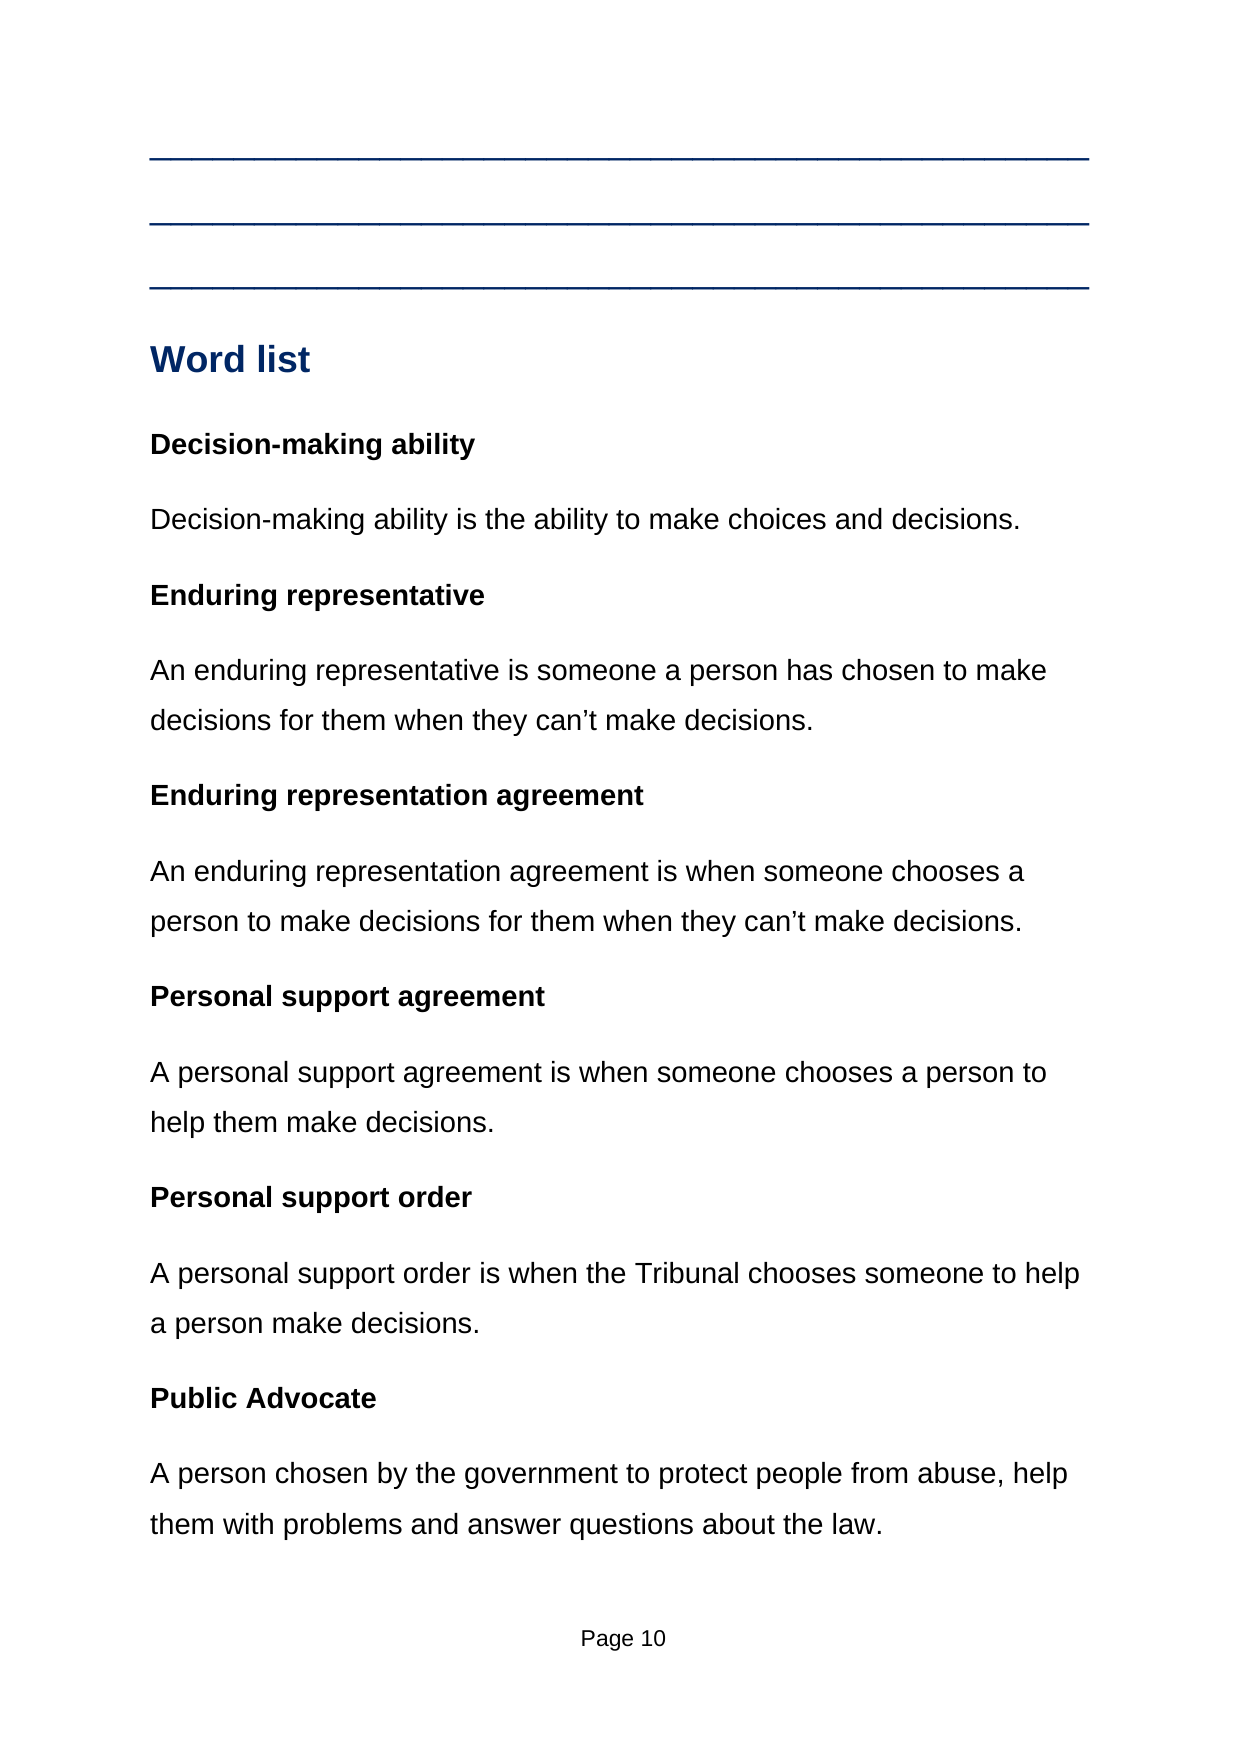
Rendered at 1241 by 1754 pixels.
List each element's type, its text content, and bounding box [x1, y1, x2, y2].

subtitle Word list [150, 337, 1090, 380]
text A personal support agreement is when someone chooses a person to help them make decisions. [150, 1055, 1090, 1138]
text Enduring representation agreement [150, 778, 1090, 812]
text Public Advocate [150, 1381, 1090, 1415]
text Decision-making ability [150, 427, 1090, 460]
text An enduring representative is someone a person has chosen to make decisions for them when they can’t make decisions. [150, 653, 1090, 737]
text Personal support agreement [150, 979, 1090, 1013]
text Decision-making ability is the ability to make choices and decisions. [150, 502, 1090, 536]
text Enduring representative [150, 577, 1090, 611]
text A personal support order is when the Tribunal chooses someone to help a person make decisions. [150, 1256, 1090, 1339]
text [150, 118, 1090, 291]
text Personal support order [150, 1180, 1090, 1214]
text An enduring representation agreement is when someone chooses a person to make decisions for them when they can’t make decisions. [150, 854, 1090, 938]
text A person chosen by the government to protect people from abuse, help them with problems and answer questions about the law. [150, 1457, 1090, 1540]
